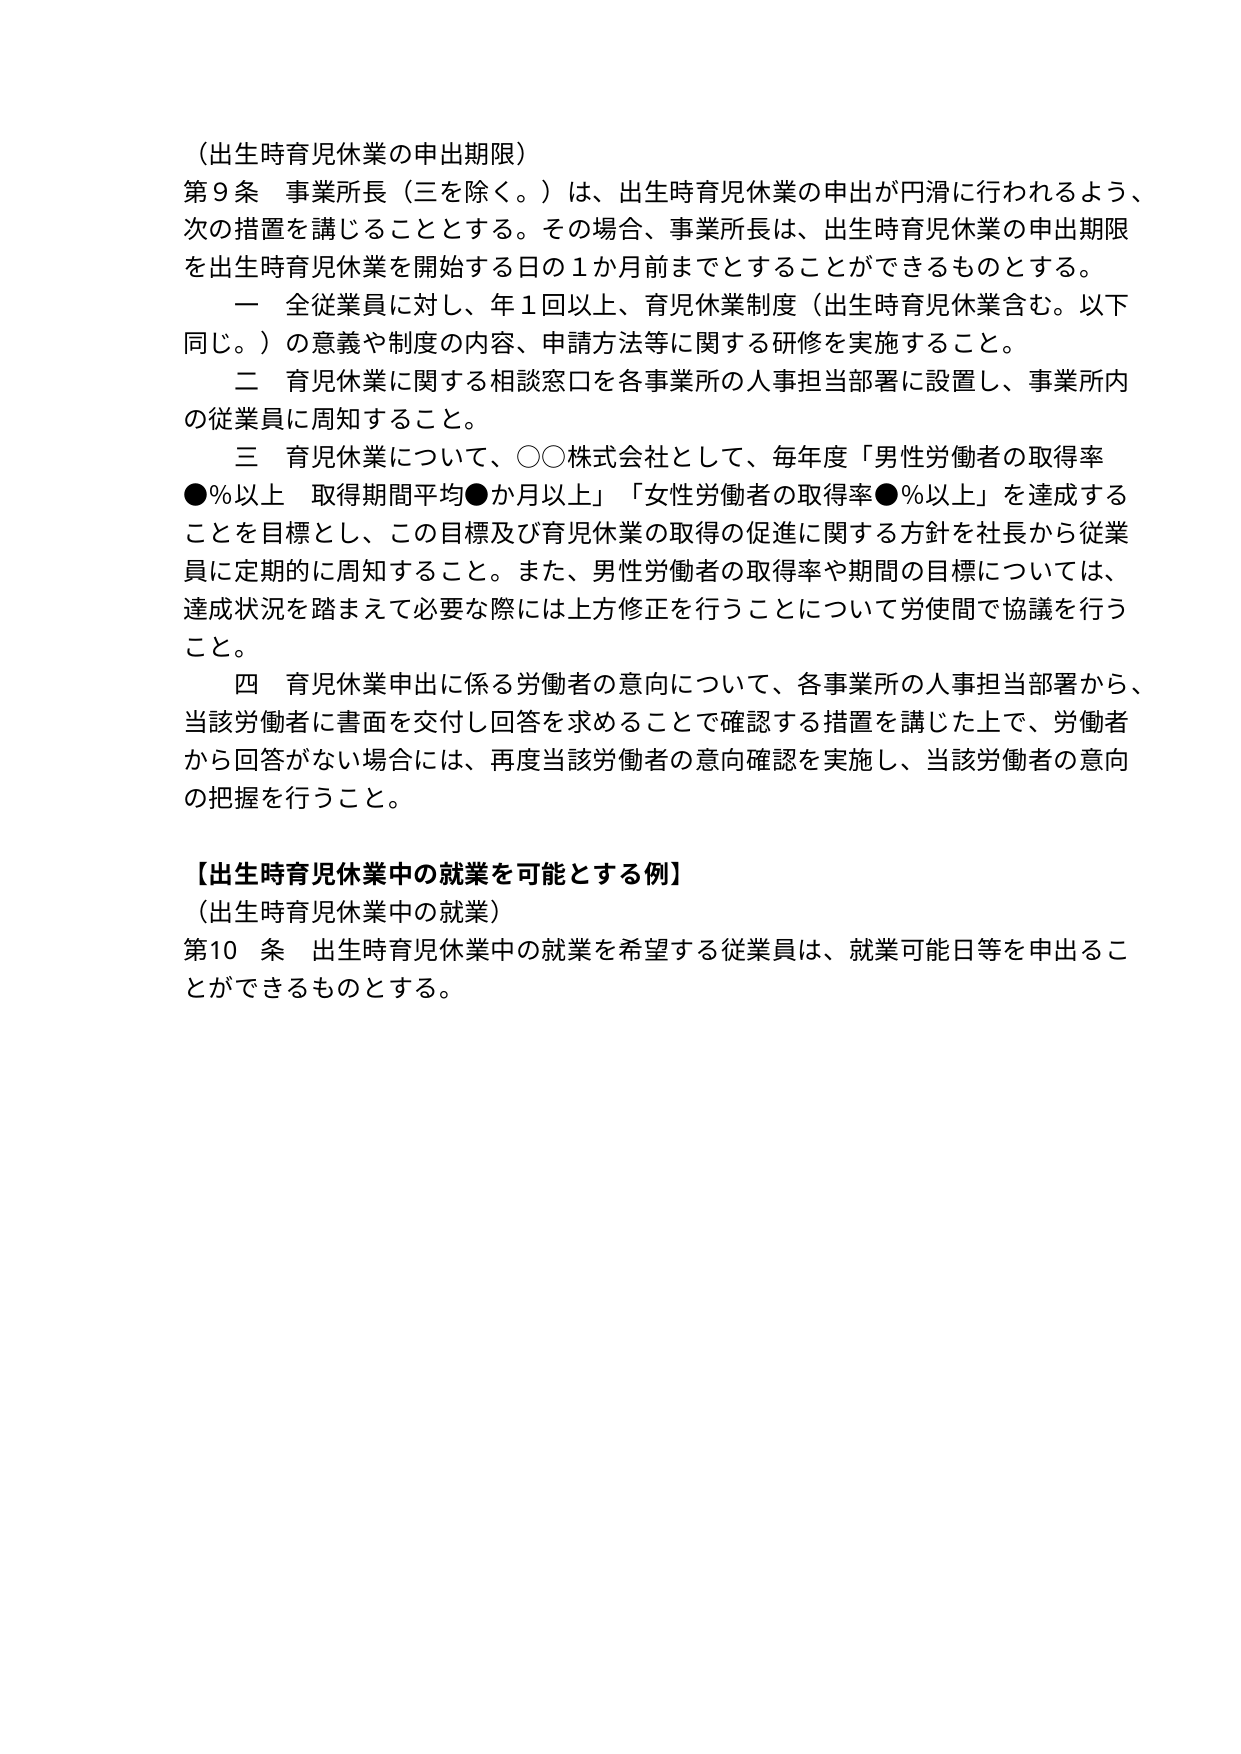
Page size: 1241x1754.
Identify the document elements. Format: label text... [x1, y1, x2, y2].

text 一 全従業員に対し、年１回以上、育児休業制度（出生時育児休業含む。以下同じ。）の意義や制度の内容、申請方法等に関する研修を実施すること。 [183, 285, 1131, 361]
text 【出生時育児休業中の就業を可能とする例】 [183, 854, 1131, 892]
text 第10条 出生時育児休業中の就業を希望する従業員は、就業可能日等を申出ることができるものとする。 [183, 929, 1131, 1005]
text 二 育児休業に関する相談窓口を各事業所の人事担当部署に設置し、事業所内の従業員に周知すること。 [183, 361, 1131, 437]
text 第９条 事業所長（三を除く。）は、出生時育児休業の申出が円滑に行われるよう、次の措置を講じることとする。その場合、事業所長は、出生時育児休業の申出期限を出生時育児休業を開始する日の１か月前までとすることができるものとする。 [183, 171, 1131, 285]
text 三 育児休業について、○○株式会社として、毎年度「男性労働者の取得率●％以上 取得期間平均●か月以上」「女性労働者の取得率●％以上」を達成することを目標とし、この目標及び育児休業の取得の促進に関する方針を社長から従業員に定期的に周知すること。また、男性労働者の取得率や期間の目標については、達成状況を踏まえて必要な際には上方修正を行うことについて労使間で協議を行うこと。 [183, 437, 1131, 664]
text 四 育児休業申出に係る労働者の意向について、各事業所の人事担当部署から、当該労働者に書面を交付し回答を求めることで確認する措置を講じた上で、労働者から回答がない場合には、再度当該労働者の意向確認を実施し、当該労働者の意向の把握を行うこと。 [183, 664, 1131, 816]
text （出生時育児休業中の就業） [183, 892, 1131, 929]
text （出生時育児休業の申出期限） [183, 133, 1131, 171]
